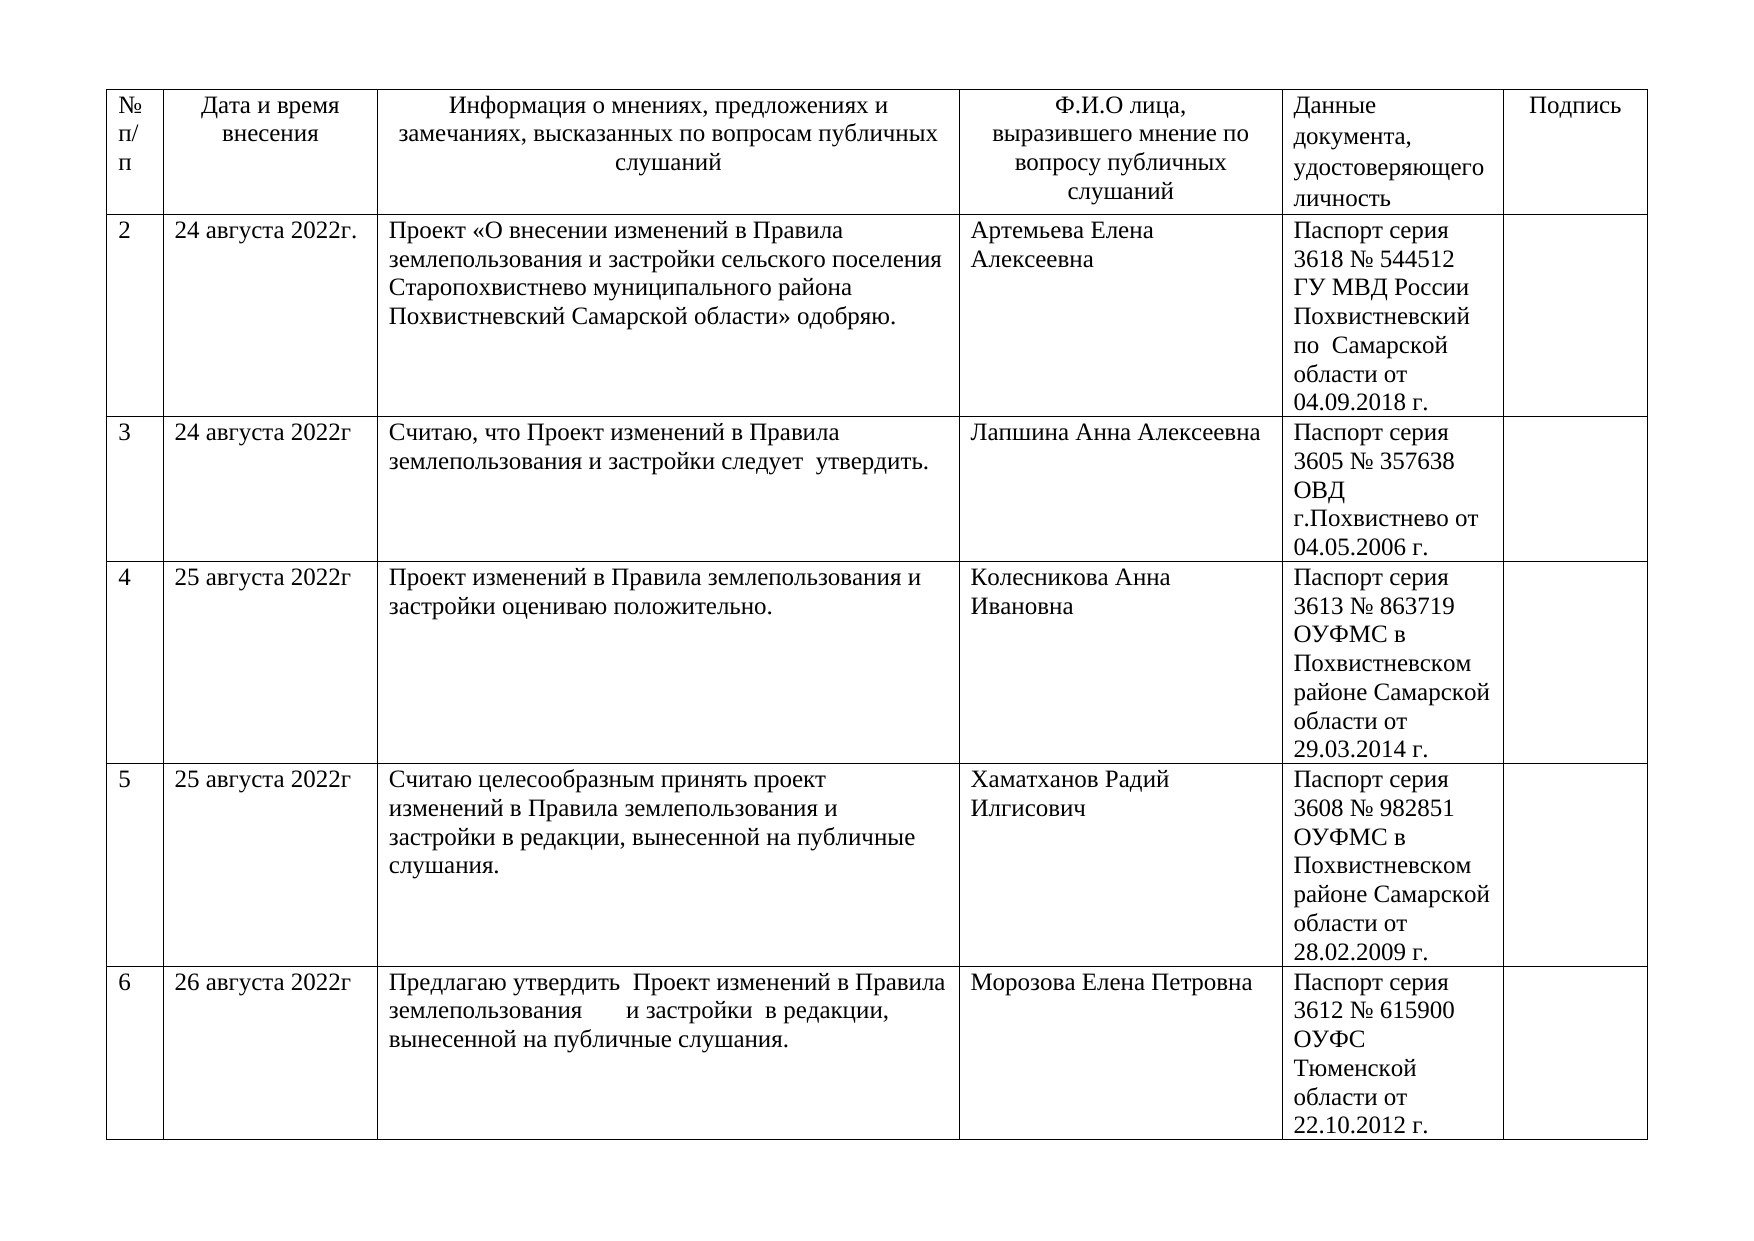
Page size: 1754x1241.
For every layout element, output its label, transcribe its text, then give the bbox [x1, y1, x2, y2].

table_cell [1504, 562, 1647, 763]
table_cell [1504, 764, 1647, 966]
table_cell 4 [107, 562, 163, 763]
table_cell Паспорт серия 3618 № 544512 ГУ МВД России Похвистневский по Самарской области от 04.09.2018 г. [1283, 215, 1503, 416]
table_cell [1504, 215, 1647, 416]
table_cell Лапшина Анна Алексеевна [960, 417, 1282, 561]
table_header Дата и время внесения [164, 90, 377, 214]
table_header № п/п [107, 90, 163, 214]
table_cell Хаматханов Радий Илгисович [960, 764, 1282, 966]
table_cell Считаю, что Проект изменений в Правила землепользования и застройки следует утвердить. [378, 417, 959, 561]
table_header Подпись [1504, 90, 1647, 214]
table_header Информация о мнениях, предложениях и замечаниях, высказанных по вопросам публичных слушаний [378, 90, 959, 214]
table_cell [1504, 417, 1647, 561]
table_cell Проект изменений в Правила землепользования и застройки оцениваю положительно. [378, 562, 959, 763]
table_cell 2 [107, 215, 163, 416]
table_cell Паспорт серия 3612 № 615900 ОУФС Тюменской области от 22.10.2012 г. [1283, 967, 1503, 1139]
table_cell Паспорт серия 3613 № 863719 ОУФМС в Похвистневском районе Самарской области от 29.03.2014 г. [1283, 562, 1503, 763]
table_cell 25 августа 2022г [164, 764, 377, 966]
table_cell 6 [107, 967, 163, 1139]
table_cell 25 августа 2022г [164, 562, 377, 763]
table_cell Колесникова Анна Ивановна [960, 562, 1282, 763]
table_cell Считаю целесообразным принять проект изменений в Правила землепользования и застройки в редакции, вынесенной на публичные слушания. [378, 764, 959, 966]
table_cell 24 августа 2022г [164, 417, 377, 561]
table_header Ф.И.О лица, выразившего мнение по вопросу публичных слушаний [960, 90, 1282, 214]
table_cell 3 [107, 417, 163, 561]
table_cell Паспорт серия 3608 № 982851 ОУФМС в Похвистневском районе Самарской области от 28.02.2009 г. [1283, 764, 1503, 966]
table_cell [1504, 967, 1647, 1139]
table_cell Паспорт серия 3605 № 357638 ОВД г.Похвистнево от 04.05.2006 г. [1283, 417, 1503, 561]
table_cell 26 августа 2022г [164, 967, 377, 1139]
table_header Данные документа, удостоверяющего личность [1283, 90, 1503, 214]
table_cell Морозова Елена Петровна [960, 967, 1282, 1139]
table_cell 5 [107, 764, 163, 966]
table_cell Проект «О внесении изменений в Правила землепользования и застройки сельского поселения Старопохвистнево муниципального района Похвистневский Самарской области» одобряю. [378, 215, 959, 416]
table_cell 24 августа 2022г. [164, 215, 377, 416]
table_cell Артемьева Елена Алексеевна [960, 215, 1282, 416]
table_cell Предлагаю утвердить Проект изменений в Правила землепользования и застройки в редакции, вынесенной на публичные слушания. [378, 967, 959, 1139]
